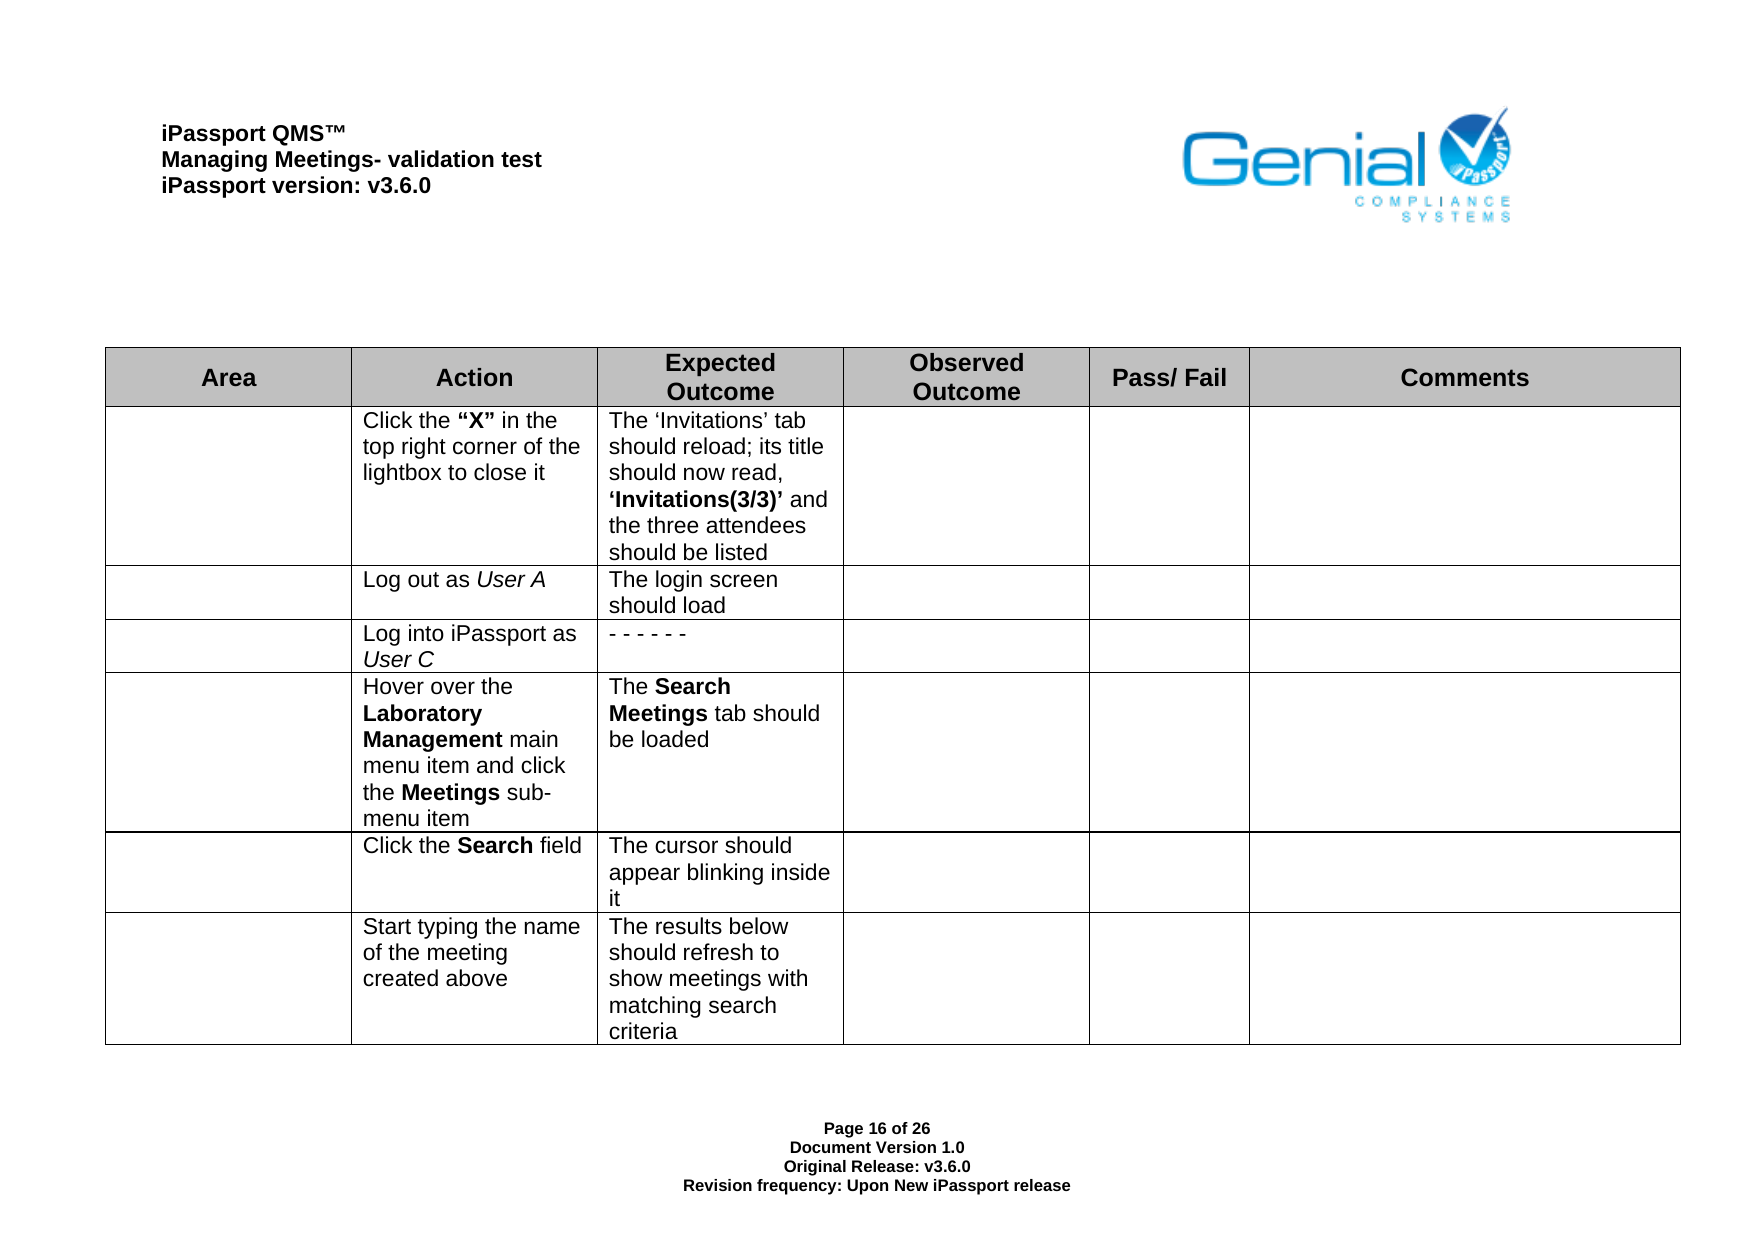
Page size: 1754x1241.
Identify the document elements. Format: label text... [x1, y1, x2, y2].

table_cell [1090, 566, 1249, 618]
table_cell [1250, 407, 1680, 565]
table_cell Click the “X” in the top right corner of the lightbox to close it [352, 407, 597, 565]
table_header Action [352, 348, 597, 406]
table_cell [844, 620, 1089, 672]
table_cell [1250, 673, 1680, 831]
table_cell - - - - - - [598, 620, 843, 672]
table_cell [844, 673, 1089, 831]
table_cell [1250, 833, 1680, 912]
table_cell [844, 913, 1089, 1044]
table_header Observed Outcome [844, 348, 1089, 406]
table_cell [1090, 913, 1249, 1044]
table_cell [844, 833, 1089, 912]
table_header Comments [1250, 348, 1680, 406]
table_cell Log out as User A [352, 566, 597, 618]
table_cell [1250, 620, 1680, 672]
table_cell [106, 913, 351, 1044]
table_cell Log into iPassport as User C [352, 620, 597, 672]
table_cell [1090, 833, 1249, 912]
table_cell [1090, 407, 1249, 565]
table_cell Click the Search field [352, 833, 597, 912]
table_cell [106, 673, 351, 831]
table_cell [844, 566, 1089, 618]
table_cell [106, 620, 351, 672]
table_cell The ‘Invitations’ tab should reload; its title should now read, ‘Invitations(3/3)’ and the three attendees should be listed [598, 407, 843, 565]
table_cell Start typing the name of the meeting created above [352, 913, 597, 1044]
table_cell [844, 407, 1089, 565]
table_cell Hover over the Laboratory Management main menu item and click the Meetings sub-menu item [352, 673, 597, 831]
table_header Expected Outcome [598, 348, 843, 406]
table_header Pass/ Fail [1090, 348, 1249, 406]
table_cell [1250, 566, 1680, 618]
table_cell The results below should refresh to show meetings with matching search criteria [598, 913, 843, 1044]
table_header Area [106, 348, 351, 406]
table_cell The cursor should appear blinking inside it [598, 833, 843, 912]
table_cell [1250, 913, 1680, 1044]
table_cell [106, 407, 351, 565]
table_cell The Search Meetings tab should be loaded [598, 673, 843, 831]
table_cell The login screen should load [598, 566, 843, 618]
table_cell [106, 566, 351, 618]
table_cell [106, 833, 351, 912]
table_cell [1090, 620, 1249, 672]
table_cell [1090, 673, 1249, 831]
